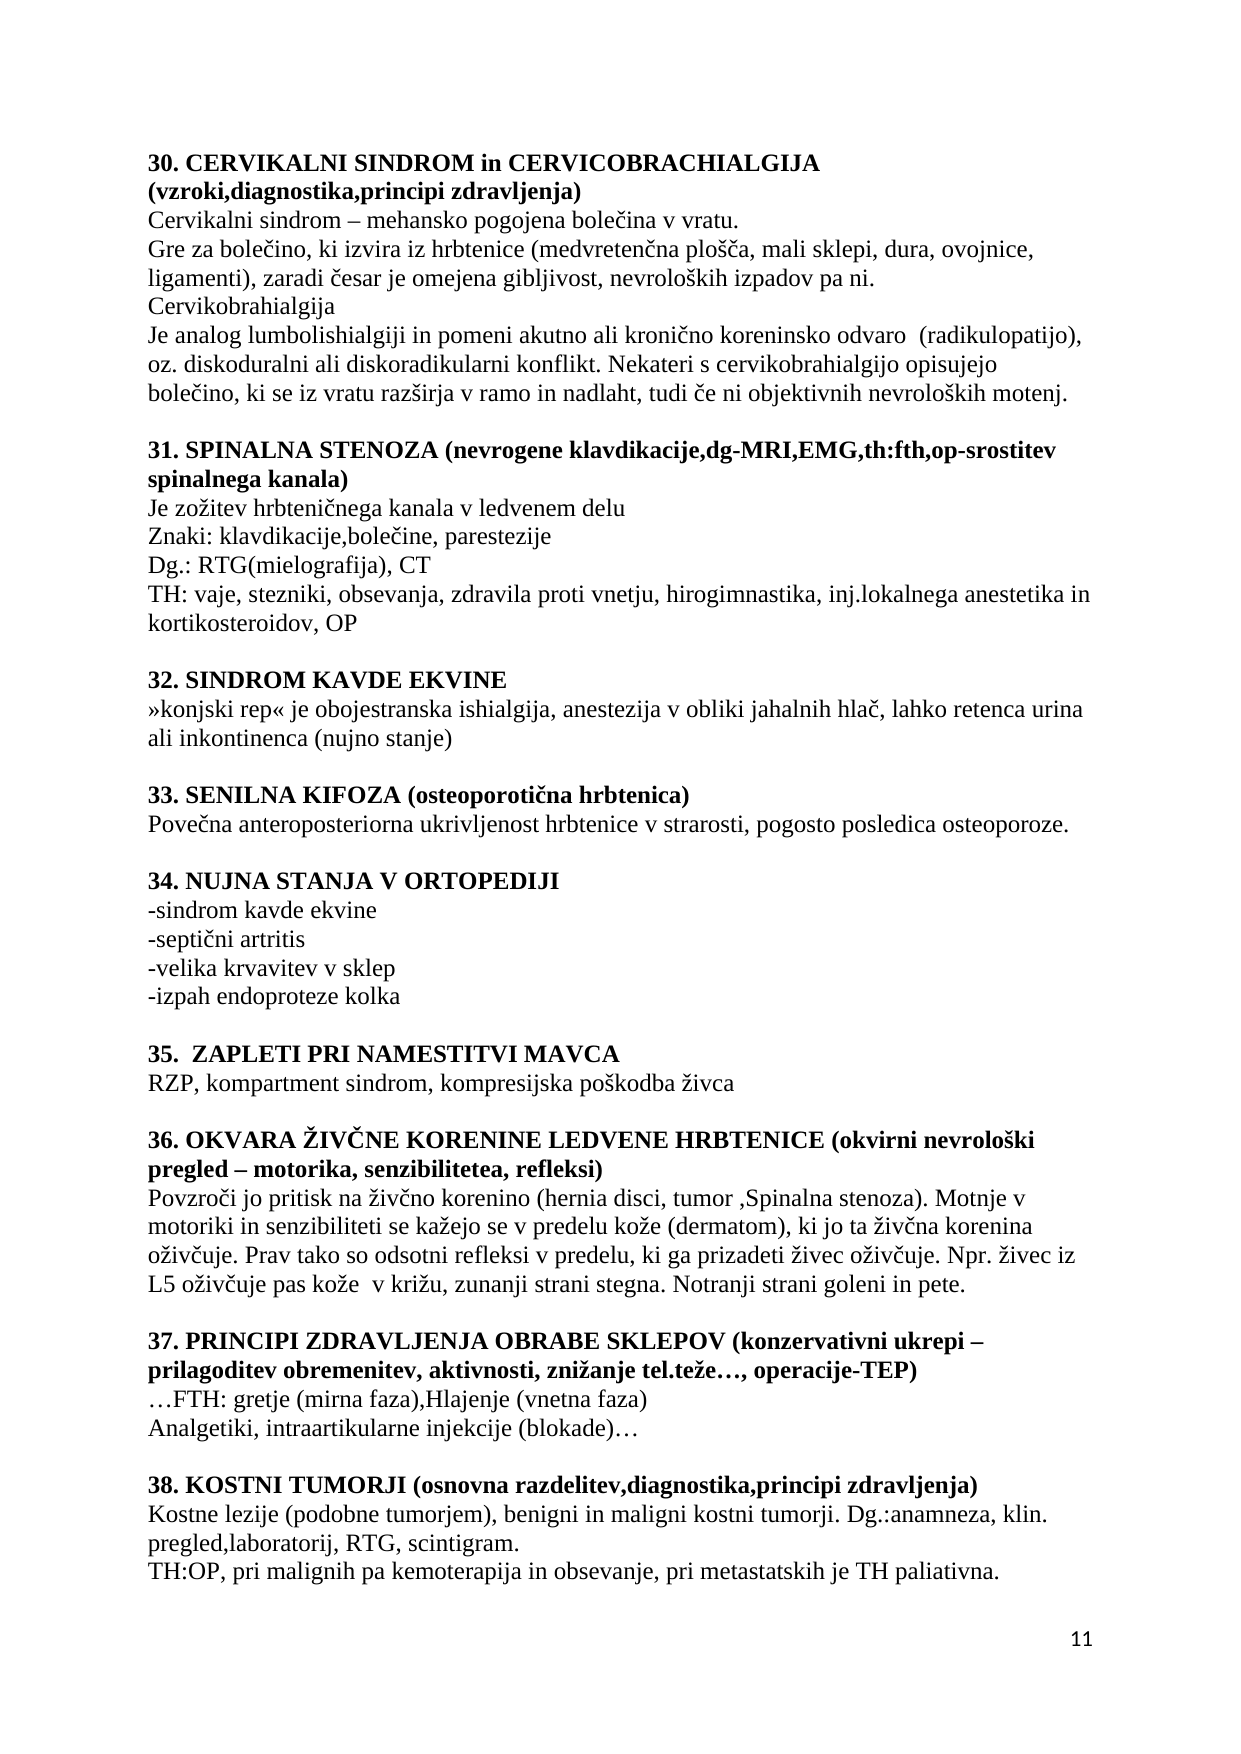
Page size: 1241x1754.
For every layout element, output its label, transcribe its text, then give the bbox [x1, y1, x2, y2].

text Povečna anteroposteriorna ukrivljenost hrbtenice v strarosti, pogosto posledica osteoporoze. [148, 809, 1093, 838]
text Gre za bolečino, ki izvira iz hrbtenice (medvretenčna plošča, mali sklepi, dura, ovojnice, ligamenti), zaradi česar je omejena gibljivost, nevroloških izpadov pa ni. [148, 234, 1093, 291]
text -sindrom kavde ekvine [148, 895, 1093, 924]
text Dg.: RTG(mielografija), CT [148, 550, 1093, 579]
text Cervikalni sindrom – mehansko pogojena bolečina v vratu. [148, 205, 1093, 234]
text -izpah endoproteze kolka [148, 981, 1093, 1010]
text 35. ZAPLETI PRI NAMESTITVI MAVCA [148, 1039, 1093, 1068]
text RZP, kompartment sindrom, kompresijska poškodba živca [148, 1068, 1093, 1096]
text Povzroči jo pritisk na živčno korenino (hernia disci, tumor ,Spinalna stenoza). Motnje v motoriki in senzibiliteti se kažejo se v predelu kože (dermatom), ki jo ta živčna korenina oživčuje. Prav tako so odsotni refleksi v predelu, ki ga prizadeti živec oživčuje. Npr. živec iz L5 oživčuje pas kože v križu, zunanji strani stegna. Notranji strani goleni in pete. [148, 1183, 1093, 1298]
text TH:OP, pri malignih pa kemoterapija in obsevanje, pri metastatskih je TH paliativna. [148, 1556, 1093, 1585]
text 33. SENILNA KIFOZA (osteoporotična hrbtenica) [148, 780, 1093, 809]
text Kostne lezije (podobne tumorjem), benigni in maligni kostni tumorji. Dg.:anamneza, klin. pregled,laboratorij, RTG, scintigram. [148, 1499, 1093, 1556]
text Cervikobrahialgija [148, 291, 1093, 320]
text TH: vaje, stezniki, obsevanja, zdravila proti vnetju, hirogimnastika, inj.lokalnega anestetika in kortikosteroidov, OP [148, 579, 1093, 636]
text 30. CERVIKALNI SINDROM in CERVICOBRACHIALGIJA (vzroki,diagnostika,principi zdravljenja) [148, 148, 1093, 205]
text Znaki: klavdikacije,bolečine, parestezije [148, 521, 1093, 550]
text »konjski rep« je obojestranska ishialgija, anestezija v obliki jahalnih hlač, lahko retenca urina ali inkontinenca (nujno stanje) [148, 694, 1093, 751]
text Je analog lumbolishialgiji in pomeni akutno ali kronično koreninsko odvaro (radikulopatijo), oz. diskoduralni ali diskoradikularni konflikt. Nekateri s cervikobrahialgijo opisujejo bolečino, ki se iz vratu razširja v ramo in nadlaht, tudi če ni objektivnih nevroloških motenj. [148, 320, 1093, 406]
text 36. OKVARA ŽIVČNE KORENINE LEDVENE HRBTENICE (okvirni nevrološki pregled – motorika, senzibilitetea, refleksi) [148, 1125, 1093, 1183]
text …FTH: gretje (mirna faza),Hlajenje (vnetna faza) [148, 1384, 1093, 1413]
text 37. PRINCIPI ZDRAVLJENJA OBRABE SKLEPOV (konzervativni ukrepi – prilagoditev obremenitev, aktivnosti, znižanje tel.teže…, operacije-TEP) [148, 1326, 1093, 1384]
text Je zožitev hrbteničnega kanala v ledvenem delu [148, 493, 1093, 521]
text Analgetiki, intraartikularne injekcije (blokade)… [148, 1413, 1093, 1441]
text 31. SPINALNA STENOZA (nevrogene klavdikacije,dg-MRI,EMG,th:fth,op-srostitev spinalnega kanala) [148, 435, 1093, 493]
text 34. NUJNA STANJA V ORTOPEDIJI [148, 866, 1093, 895]
text -septični artritis [148, 924, 1093, 953]
text -velika krvavitev v sklep [148, 953, 1093, 981]
text 32. SINDROM KAVDE EKVINE [148, 665, 1093, 694]
text 38. KOSTNI TUMORJI (osnovna razdelitev,diagnostika,principi zdravljenja) [148, 1470, 1093, 1499]
